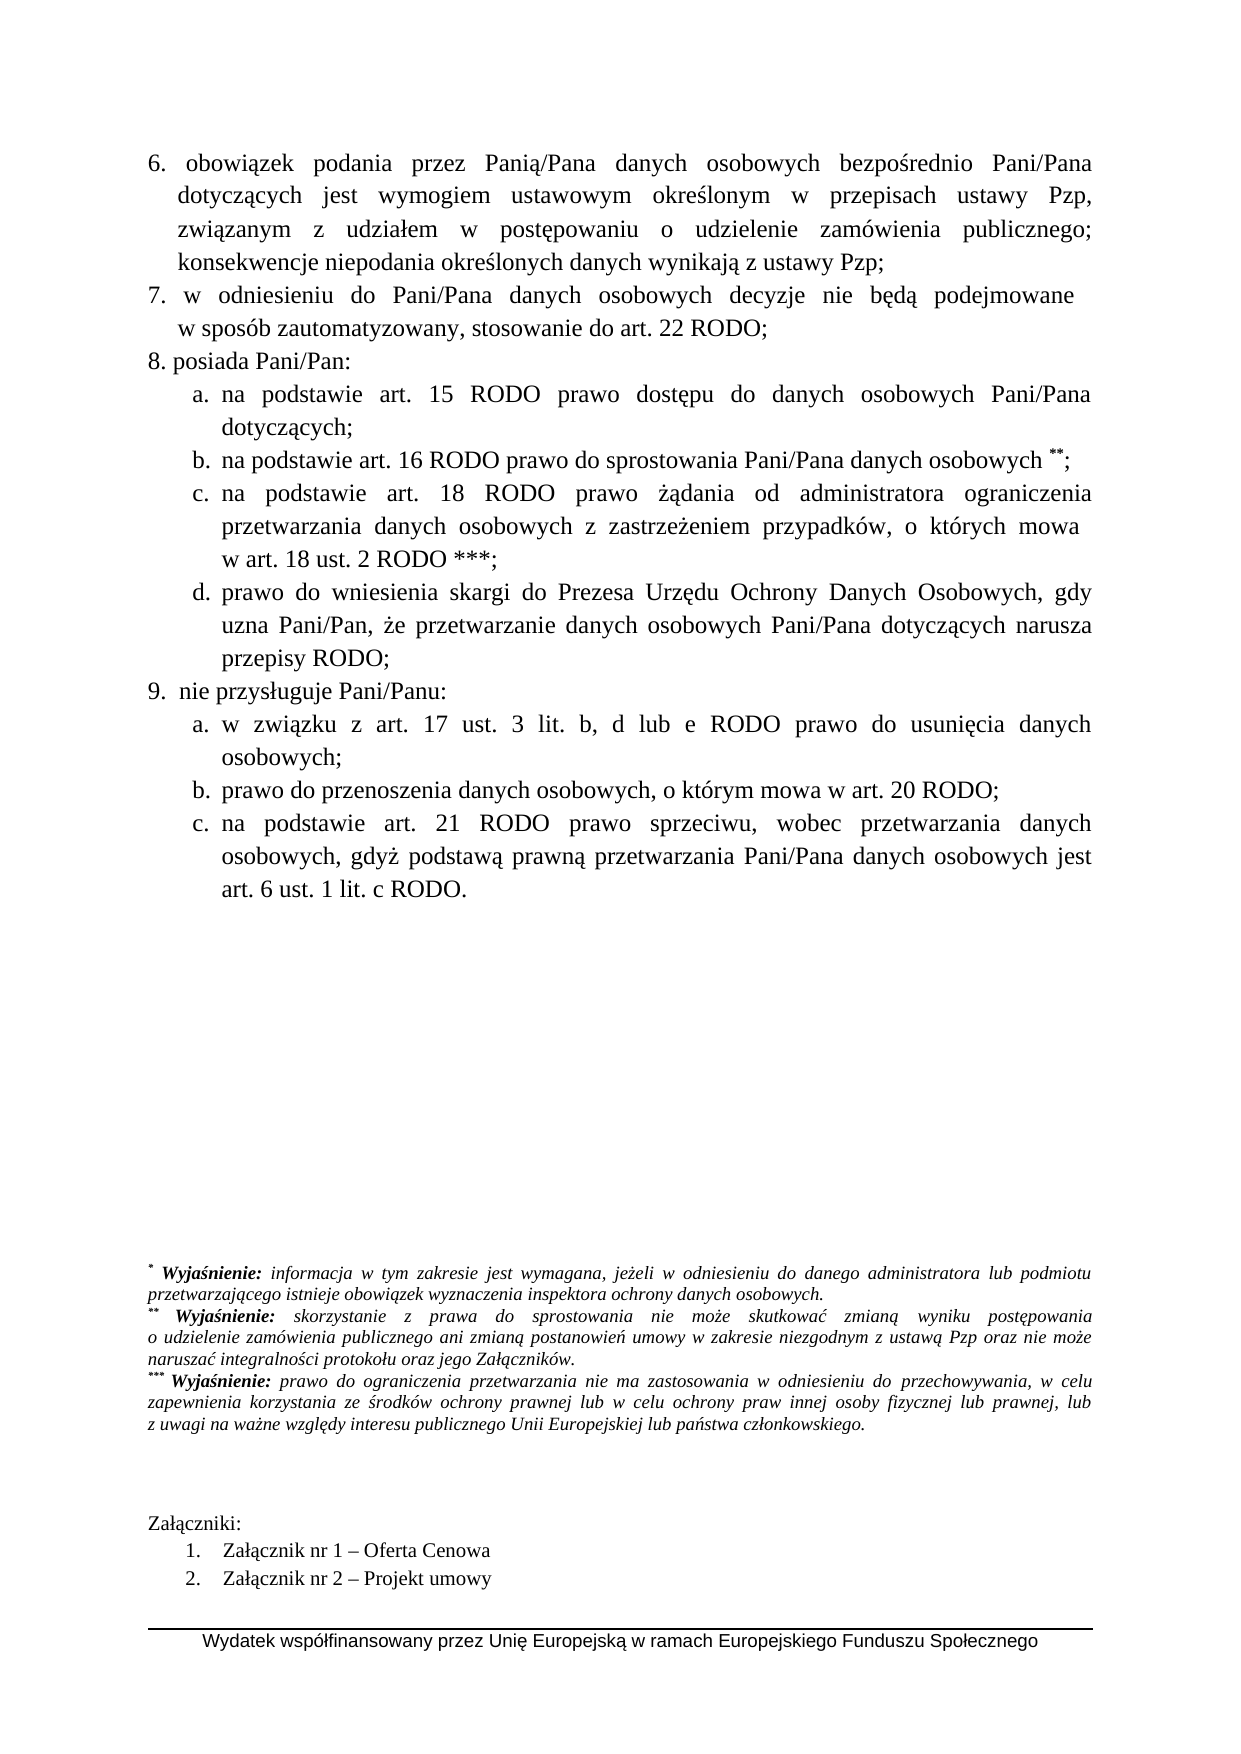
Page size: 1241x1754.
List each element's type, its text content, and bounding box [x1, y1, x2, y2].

list na podstawie art. 21 RODO prawo sprzeciwu, wobec przetwarzania danych osobowych, gdyż podstawą prawną przetwarzania Pani/Pana danych osobowych jest art. 6 ust. 1 lit. c RODO. [192, 808, 1093, 903]
text *** Wyjaśnienie: prawo do ograniczenia przetwarzania nie ma zastosowania w odniesieniu do przechowywania, w celu zapewnienia korzystania ze środków ochrony prawnej lub w celu ochrony praw innej osoby fizycznej lub prawnej, lub z uwagi na ważne względy interesu publicznego Unii Europejskiej lub państwa członkowskiego. [148, 1369, 1093, 1434]
list Załącznik nr 2 – Projekt umowy [185, 1566, 1093, 1590]
list prawo do wniesienia skargi do Prezesa Urzędu Ochrony Danych Osobowych, gdy uzna Pani/Pan, że przetwarzanie danych osobowych Pani/Pana dotyczących narusza przepisy RODO; [192, 577, 1093, 672]
text 9. nie przysługuje Pani/Panu: [148, 676, 1093, 705]
list na podstawie art. 16 RODO prawo do sprostowania Pani/Pana danych osobowych **; [192, 445, 1093, 473]
text 7. w odniesieniu do Pani/Pana danych osobowych decyzje nie będą podejmowane w sposób zautomatyzowany, stosowanie do art. 22 RODO; [148, 280, 1093, 341]
text Załączniki: [148, 1510, 1093, 1534]
list na podstawie art. 15 RODO prawo dostępu do danych osobowych Pani/Pana dotyczących; [192, 379, 1093, 441]
text * Wyjaśnienie: informacja w tym zakresie jest wymagana, jeżeli w odniesieniu do danego administratora lub podmiotu przetwarzającego istnieje obowiązek wyznaczenia inspektora ochrony danych osobowych. [148, 1262, 1093, 1305]
text 8. posiada Pani/Pan: [148, 346, 1093, 374]
list prawo do przenoszenia danych osobowych, o którym mowa w art. 20 RODO; [192, 775, 1093, 804]
list w związku z art. 17 ust. 3 lit. b, d lub e RODO prawo do usunięcia danych osobowych; [192, 709, 1093, 771]
list na podstawie art. 18 RODO prawo żądania od administratora ograniczenia przetwarzania danych osobowych z zastrzeżeniem przypadków, o których mowa w art. 18 ust. 2 RODO ***; [192, 478, 1093, 573]
list Załącznik nr 1 – Oferta Cenowa [185, 1538, 1093, 1562]
text 6. obowiązek podania przez Panią/Pana danych osobowych bezpośrednio Pani/Pana dotyczących jest wymogiem ustawowym określonym w przepisach ustawy Pzp, związanym z udziałem w postępowaniu o udzielenie zamówienia publicznego; konsekwencje niepodania określonych danych wynikają z ustawy Pzp; [148, 148, 1093, 275]
text ** Wyjaśnienie: skorzystanie z prawa do sprostowania nie może skutkować zmianą wyniku postępowania o udzielenie zamówienia publicznego ani zmianą postanowień umowy w zakresie niezgodnym z ustawą Pzp oraz nie może naruszać integralności protokołu oraz jego Załączników. [148, 1305, 1093, 1369]
